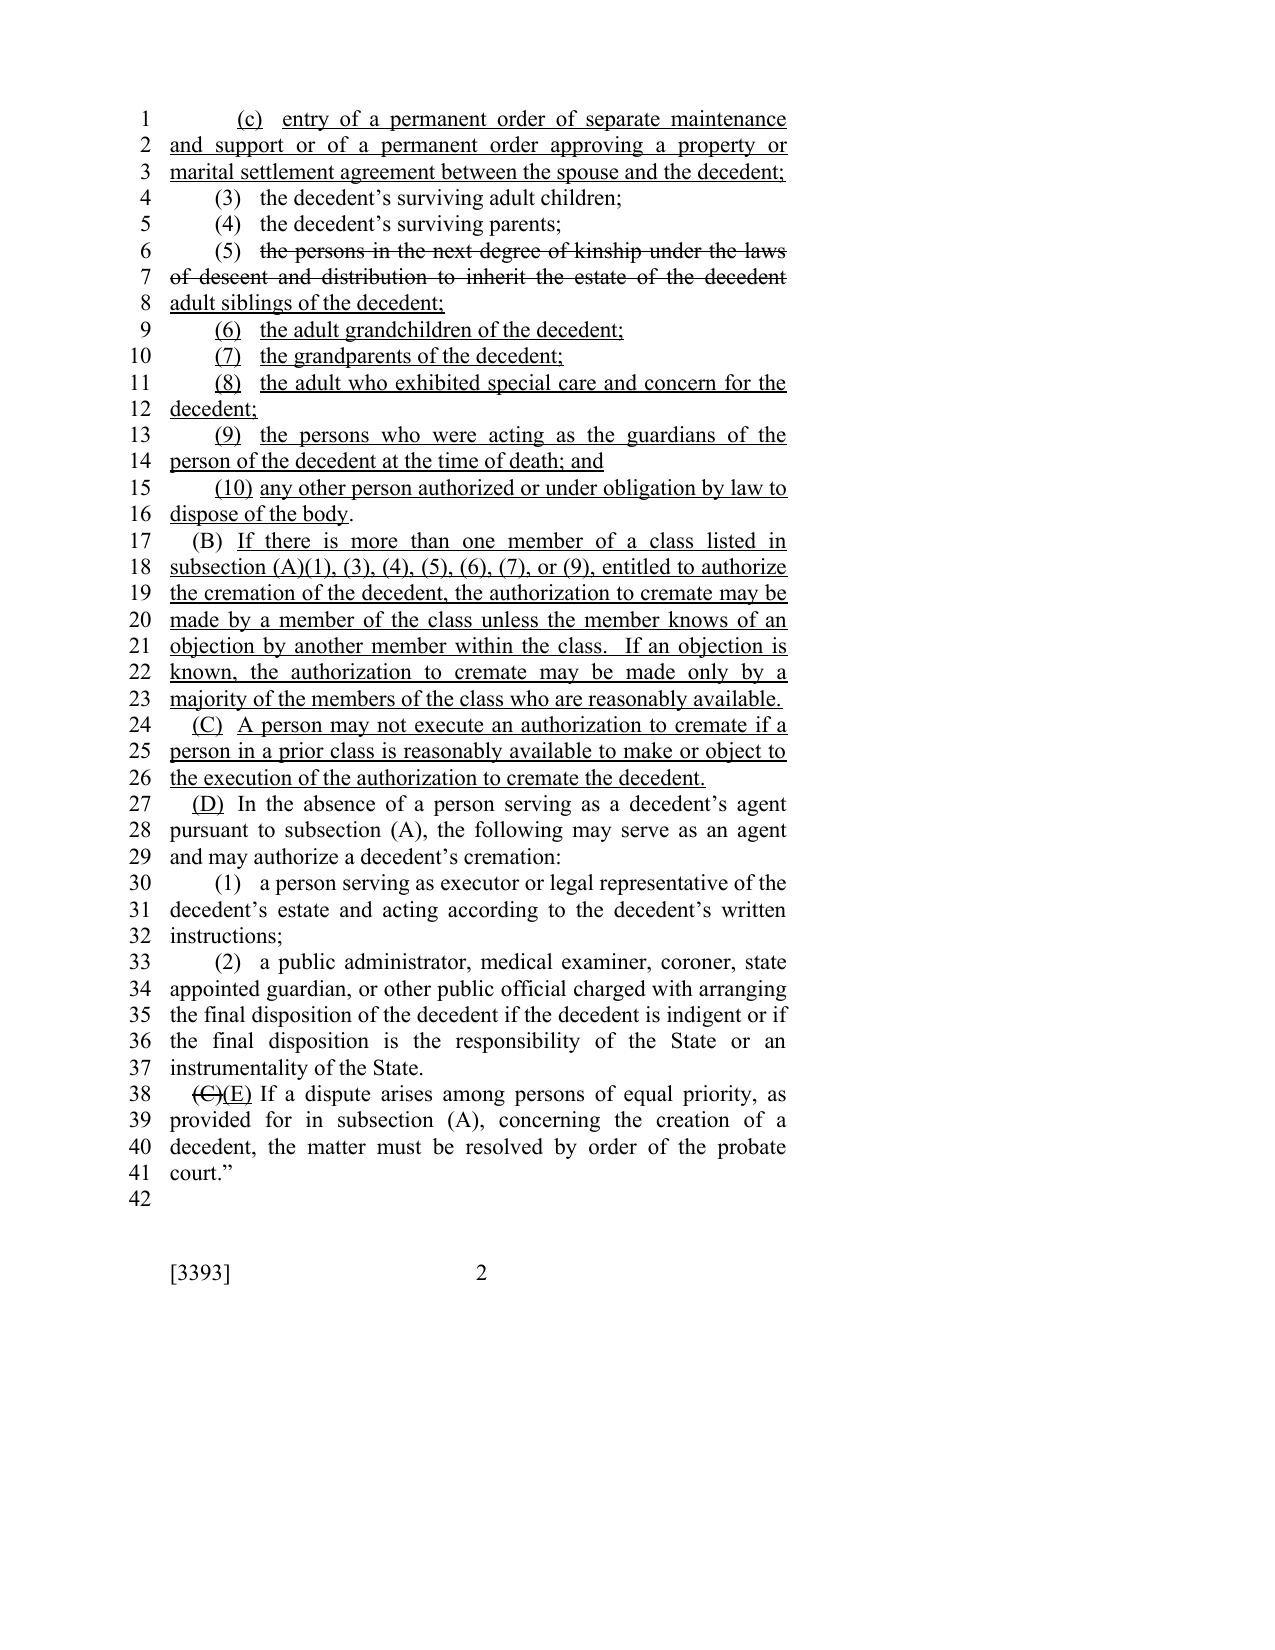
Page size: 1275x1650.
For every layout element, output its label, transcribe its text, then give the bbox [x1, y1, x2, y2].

text (6) the adult grandchildren of the decedent; [169, 316, 787, 342]
text (C) A person may not execute an authorization to cremate if a person in a prior class is reasonably available to make or object to the execution of the authorization to cremate the decedent. [169, 762, 787, 790]
text (5) the persons in the next degree of kinship under the laws of descent and distribution to inherit the estate of the decedent adult siblings of the decedent; [169, 279, 787, 316]
text (2) a public administrator, medical examiner, coroner, state appointed guardian, or other public official charged with arranging the final disposition of the decedent if the decedent is indigent or if the final disposition is the responsibility of the State or an instrumentality of the State. [169, 948, 787, 1080]
text (4) the decedent’s surviving parents; [169, 210, 787, 237]
text (8) the adult who exhibited special care and concern for the decedent; [169, 368, 787, 421]
text (9) the persons who were acting as the guardians of the person of the decedent at the time of death; and [169, 421, 787, 474]
text (7) the grandparents of the decedent; [169, 342, 787, 368]
text (D) In the absence of a person serving as a decedent’s agent pursuant to subsection (A), the following may serve as an agent and may authorize a decedent’s cremation: [169, 790, 787, 869]
text (3) the decedent’s surviving adult children; [169, 184, 787, 210]
text (c) entry of a permanent order of separate maintenance and support or of a permanent order approving a property or marital settlement agreement between the spouse and the decedent; [169, 105, 787, 154]
text (C) A person may not execute an authorization to cremate if a person in a prior class is reasonably available to make or object to the execution of the authorization to cremate the decedent. [169, 711, 787, 760]
text (C)(E) If a dispute arises among persons of equal priority, as provided for in subsection (A), concerning the creation of a decedent, the matter must be resolved by order of the probate court.” [169, 1080, 787, 1186]
text (c) entry of a permanent order of separate maintenance and support or of a permanent order approving a property or marital settlement agreement between the spouse and the decedent; [169, 155, 787, 184]
text (B) If there is more than one member of a class listed in subsection (A)(1), (3), (4), (5), (6), (7), or (9), entitled to authorize the cremation of the decedent, the authorization to cremate may be made by a member of the class unless the member knows of an objection by another member within the class. If an objection is known, the authorization to cremate may be made only by a majority of the members of the class who are reasonably available. [169, 527, 787, 576]
text (1) a person serving as executor or legal representative of the decedent’s estate and acting according to the decedent’s written instructions; [169, 869, 787, 948]
text (5) the persons in the next degree of kinship under the laws of descent and distribution to inherit the estate of the decedent adult siblings of the decedent; [169, 237, 787, 278]
text (10) any other person authorized or under obligation by law to dispose of the body. [169, 474, 787, 527]
